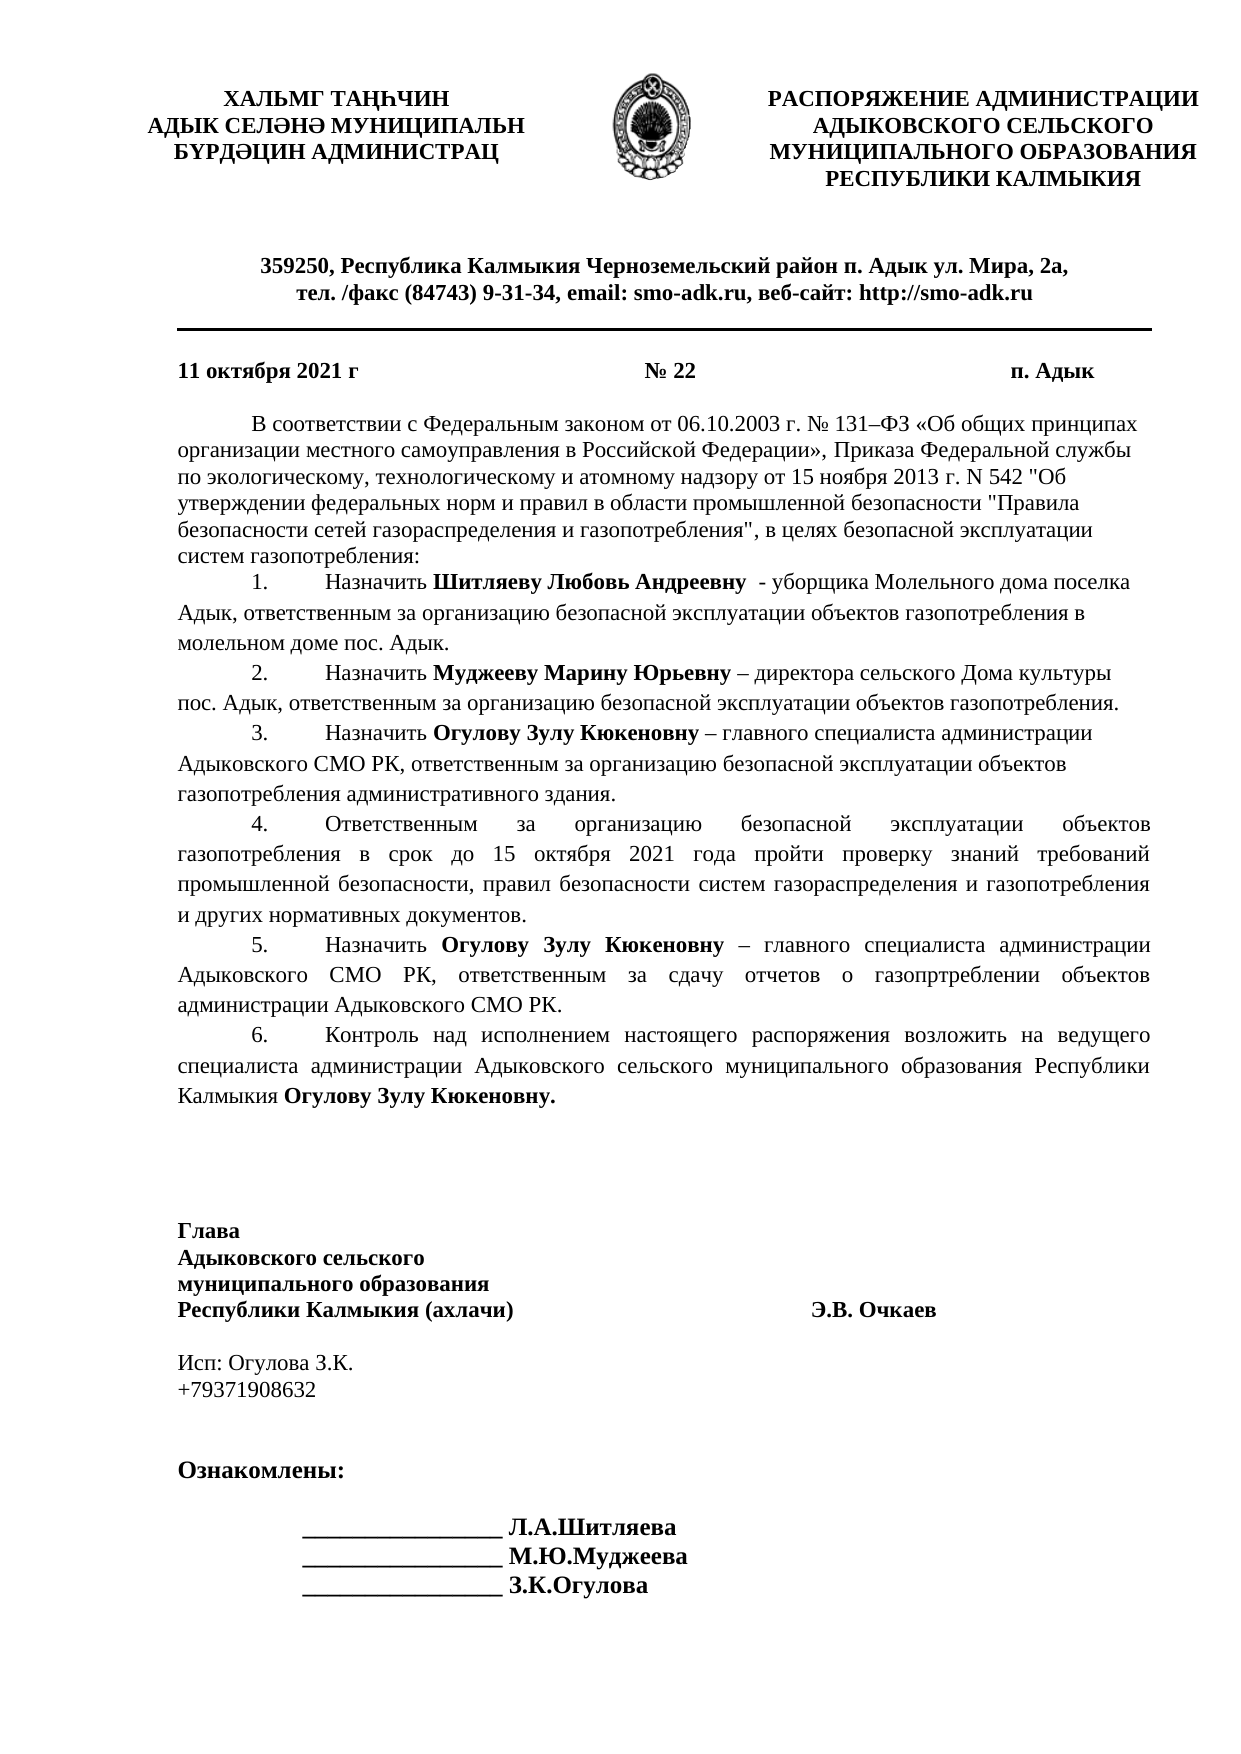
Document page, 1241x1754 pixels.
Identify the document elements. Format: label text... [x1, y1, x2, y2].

text Адыковского сельского [177, 1244, 1152, 1270]
text ________________ Л.А.Шитляева [177, 1512, 1152, 1541]
text Ознакомлены: [177, 1455, 1152, 1483]
list В соответствии с Федеральным законом от 06.10.2003 г. № 131–ФЗ «Об общих принципах организации местного самоуправления в Российской Федерации», Приказа Федеральной службы по экологическому, технологическому и атомному надзору от 15 ноября 2013 г. N 542 "Об утверждении федеральных норм и правил в области промышленной безопасности "Правила безопасности сетей газораспределения и газопотребления", в целях безопасной эксплуатации систем газопотребления: [177, 410, 1152, 568]
text Глава [177, 1217, 1152, 1244]
text Республики Калмыкия (ахлачи) Э.В. Очкаев [177, 1297, 1152, 1323]
list Назначить Муджееву Марину Юрьевну – директора сельского Дома культуры пос. Адык, ответственным за организацию безопасной эксплуатации объектов газопотребления. [177, 659, 1152, 716]
text +79371908632 [177, 1376, 1152, 1402]
table_header ХАЛЬМГ ТАҢҺЧИН АДЫК СЕЛӘНӘ МУНИЦИПАЛЬН БҮРДӘЦИН АДМИНИСТРАЦ [96, 59, 576, 226]
list Назначить Огулову Зулу Кюкеновну – главного специалиста администрации Адыковского СМО РК, ответственным за организацию безопасной эксплуатации объектов газопотребления административного здания. [177, 719, 1152, 806]
text тел. /факс (84743) 9-31-34, email: smo-adk.ru, веб-сайт: http://smo-adk.ru [177, 279, 1152, 328]
list Ответственным за организацию безопасной эксплуатации объектов газопотребления в срок до 15 октября 2021 года пройти проверку знаний требований промышленной безопасности, правил безопасности систем газораспределения и газопотребления и других нормативных документов. [177, 810, 1152, 927]
text 359250, Республика Калмыкия Черноземельский район п. Адык ул. Мира, 2а, [177, 252, 1152, 279]
text Исп: Огулова З.К. [177, 1349, 1152, 1376]
text 11 октября 2021 г № 22 п. Адык [177, 357, 1152, 384]
text ________________ З.К.Огулова [177, 1570, 1152, 1598]
list Контроль над исполнением настоящего распоряжения возложить на ведущего специалиста администрации Адыковского сельского муниципального образования Республики Калмыкия Огулову Зулу Кюкеновну. [177, 1021, 1152, 1108]
table_header РАСПОРЯЖЕНИЕ АДМИНИСТРАЦИИ АДЫКОВСКОГО СЕЛЬСКОГО МУНИЦИПАЛЬНОГО ОБРАЗОВАНИЯ РЕСПУБЛИКИ КАЛМЫКИЯ [734, 59, 1232, 226]
text муниципального образования [177, 1270, 1152, 1297]
list Назначить Шитляеву Любовь Андреевну - уборщика Молельного дома поселка Адык, ответственным за организацию безопасной эксплуатации объектов газопотребления в молельном доме пос. Адык. [177, 568, 1152, 655]
list Назначить Огулову Зулу Кюкеновну – главного специалиста администрации Адыковского СМО РК, ответственным за сдачу отчетов о газопртреблении объектов администрации Адыковского СМО РК. [177, 931, 1152, 1018]
table_header [576, 59, 734, 226]
text ________________ М.Ю.Муджеева [177, 1541, 1152, 1570]
